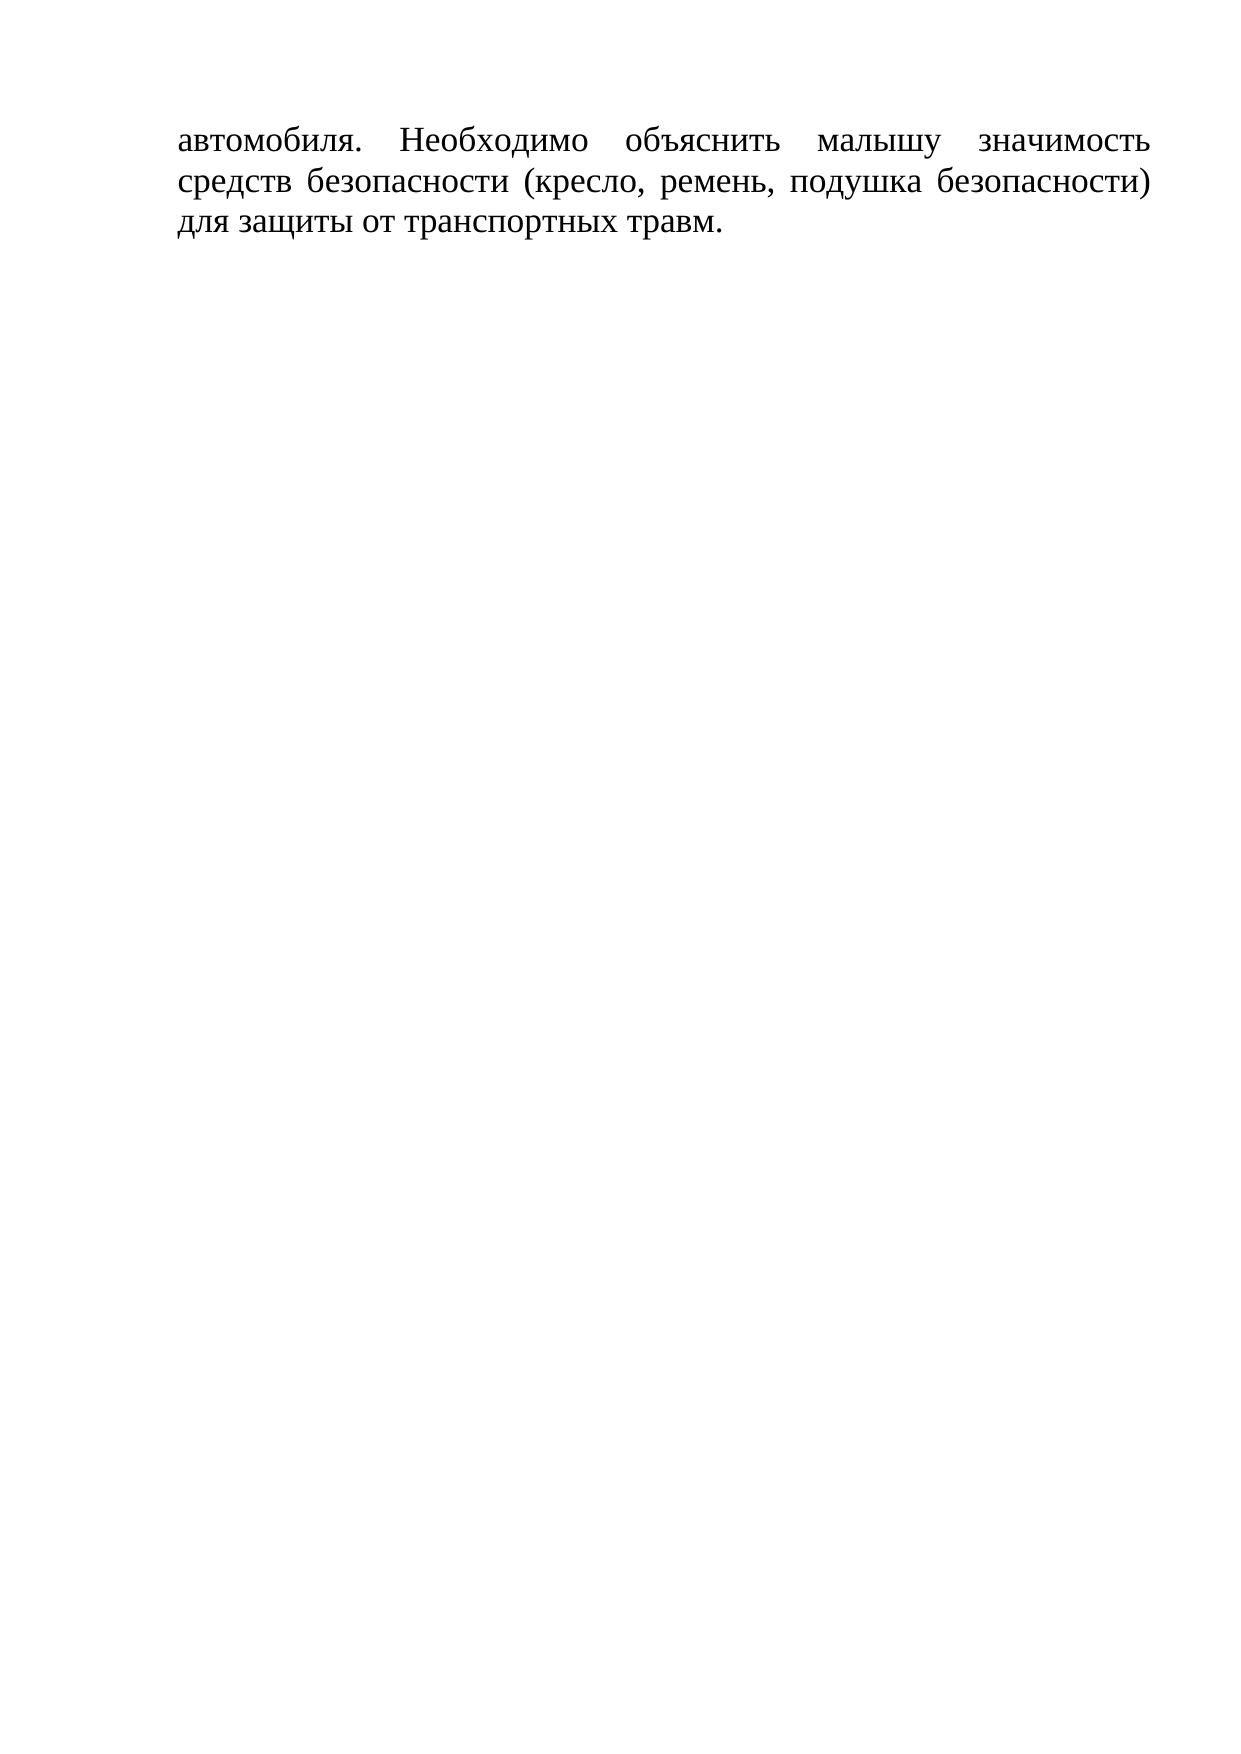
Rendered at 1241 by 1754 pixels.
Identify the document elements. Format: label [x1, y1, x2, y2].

text [177, 118, 1152, 241]
